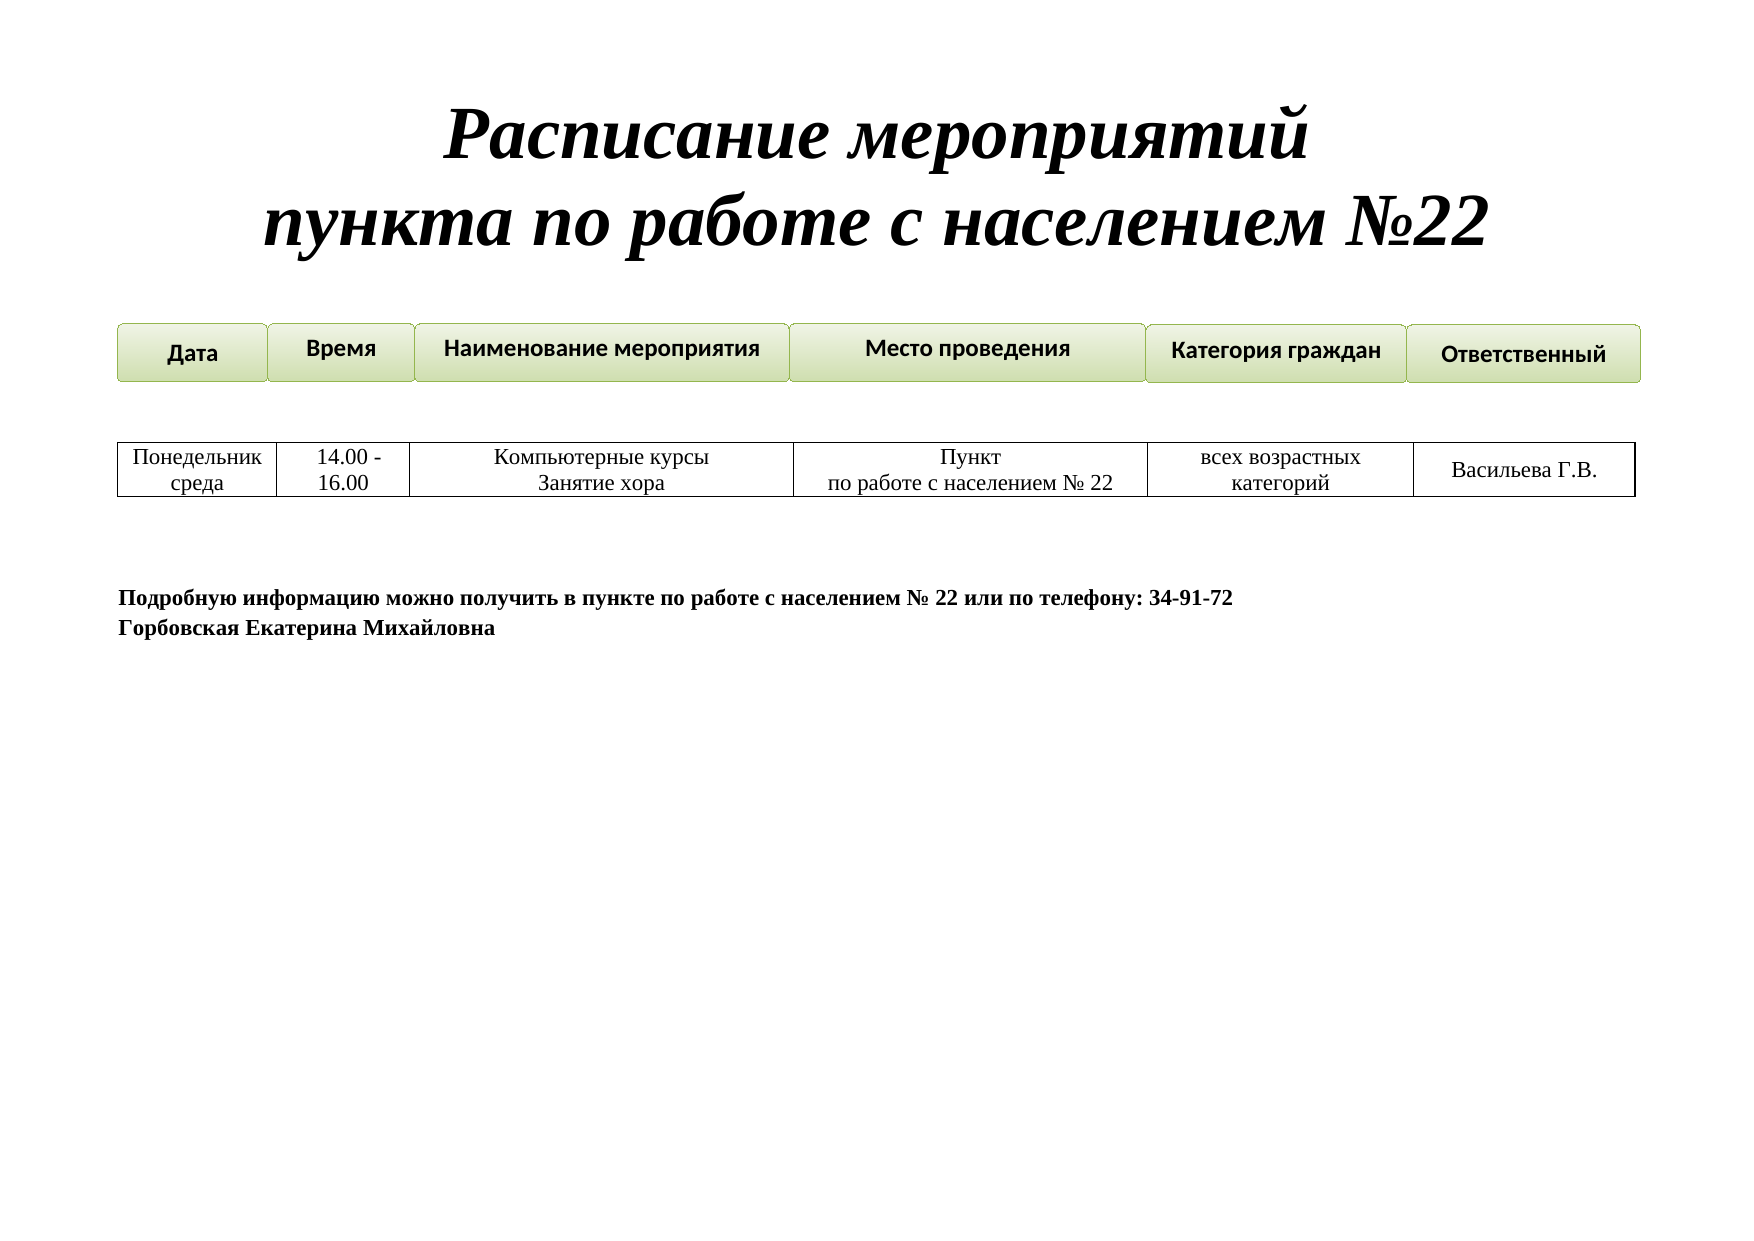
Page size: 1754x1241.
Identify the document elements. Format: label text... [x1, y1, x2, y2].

table_header Компьютерные курсы Занятие хора [410, 443, 793, 496]
table_header Пункт по работе с населением № 22 [794, 443, 1147, 496]
table_header всех возрастных категорий [1148, 443, 1413, 496]
text Расписание мероприятий [118, 89, 1636, 175]
table_header Понедельник среда [118, 443, 276, 496]
table_header 14.00 -16.00 [277, 443, 409, 496]
table_header Васильева Г.В. [1414, 443, 1634, 496]
text Горбовская Екатерина Михайловна [118, 614, 1636, 640]
text Подробную информацию можно получить в пункте по работе с населением № 22 или по телефону: 34-91-72 [118, 584, 1636, 610]
text пункта по работе с населением №22 [118, 175, 1636, 261]
